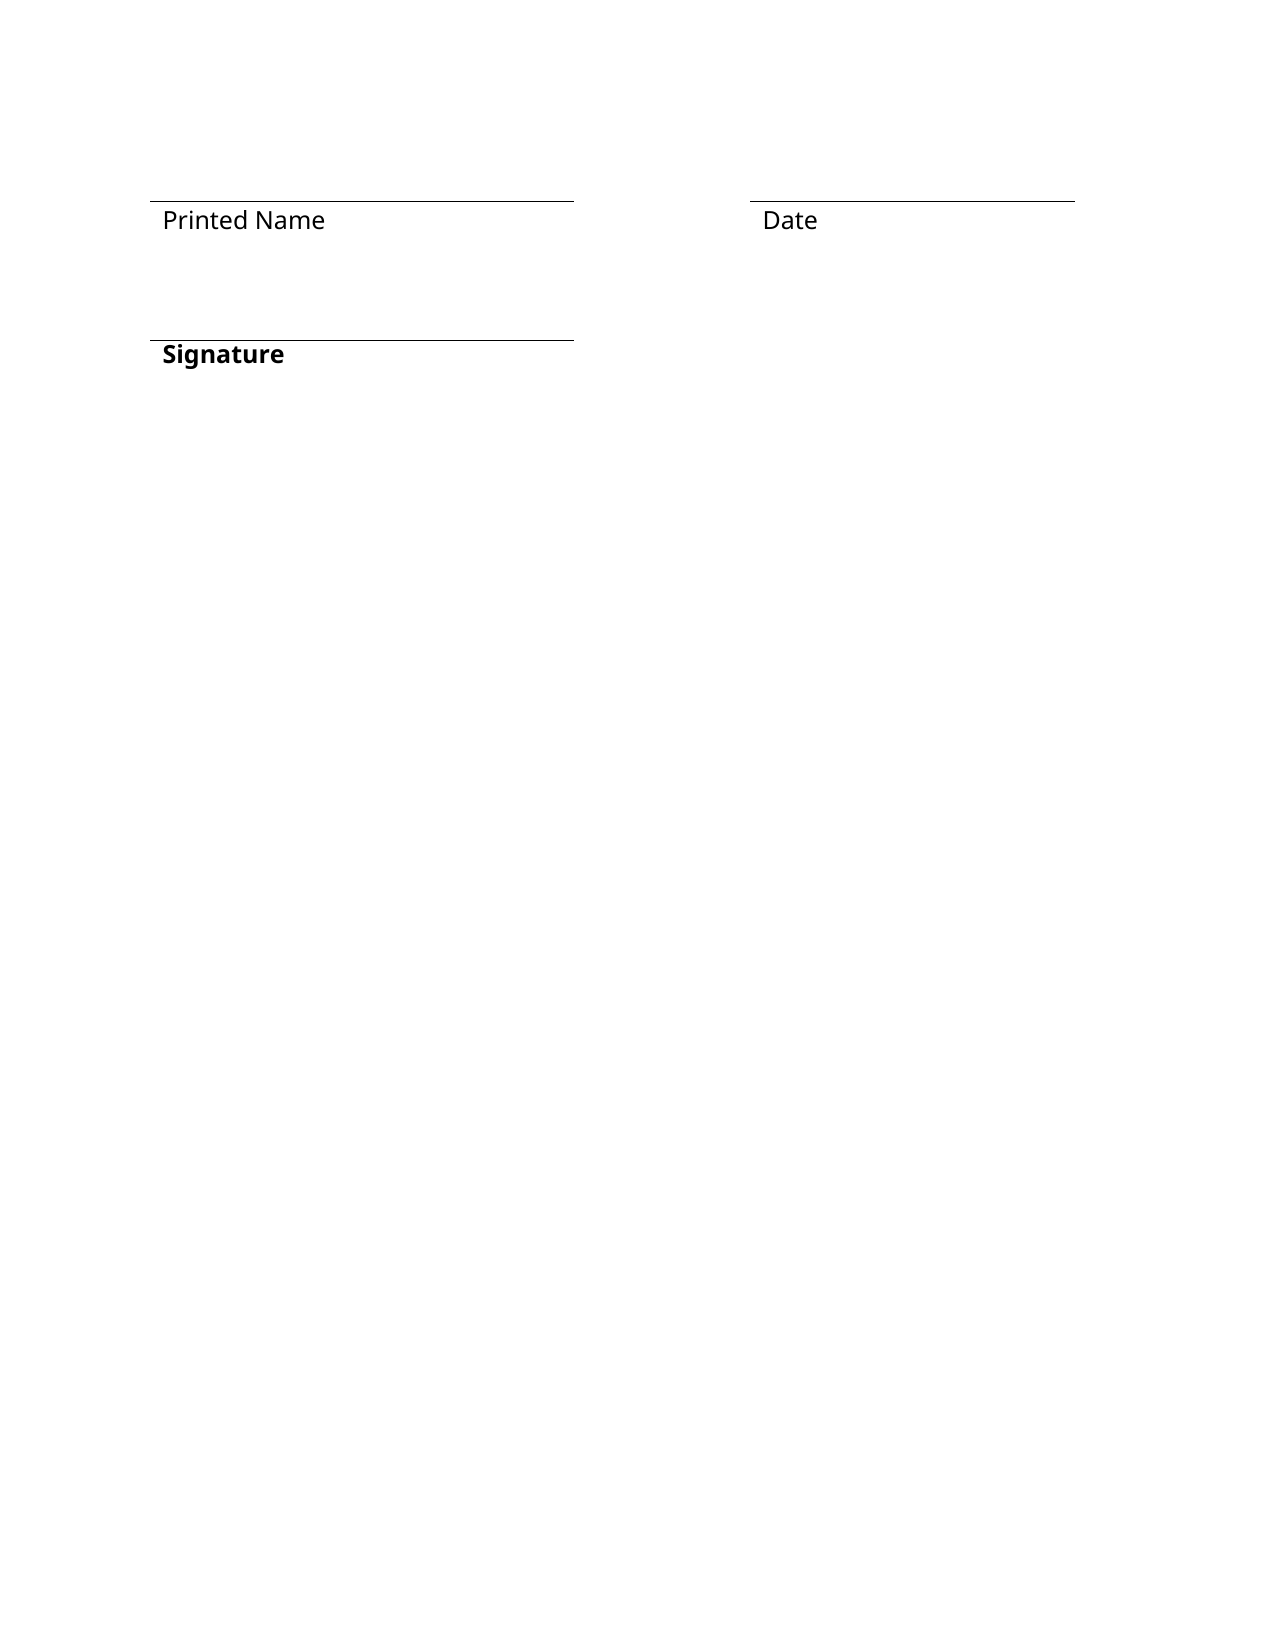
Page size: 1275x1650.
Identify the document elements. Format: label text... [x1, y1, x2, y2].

text Printed Name Date [162, 200, 1125, 237]
text Signature [162, 338, 1125, 369]
